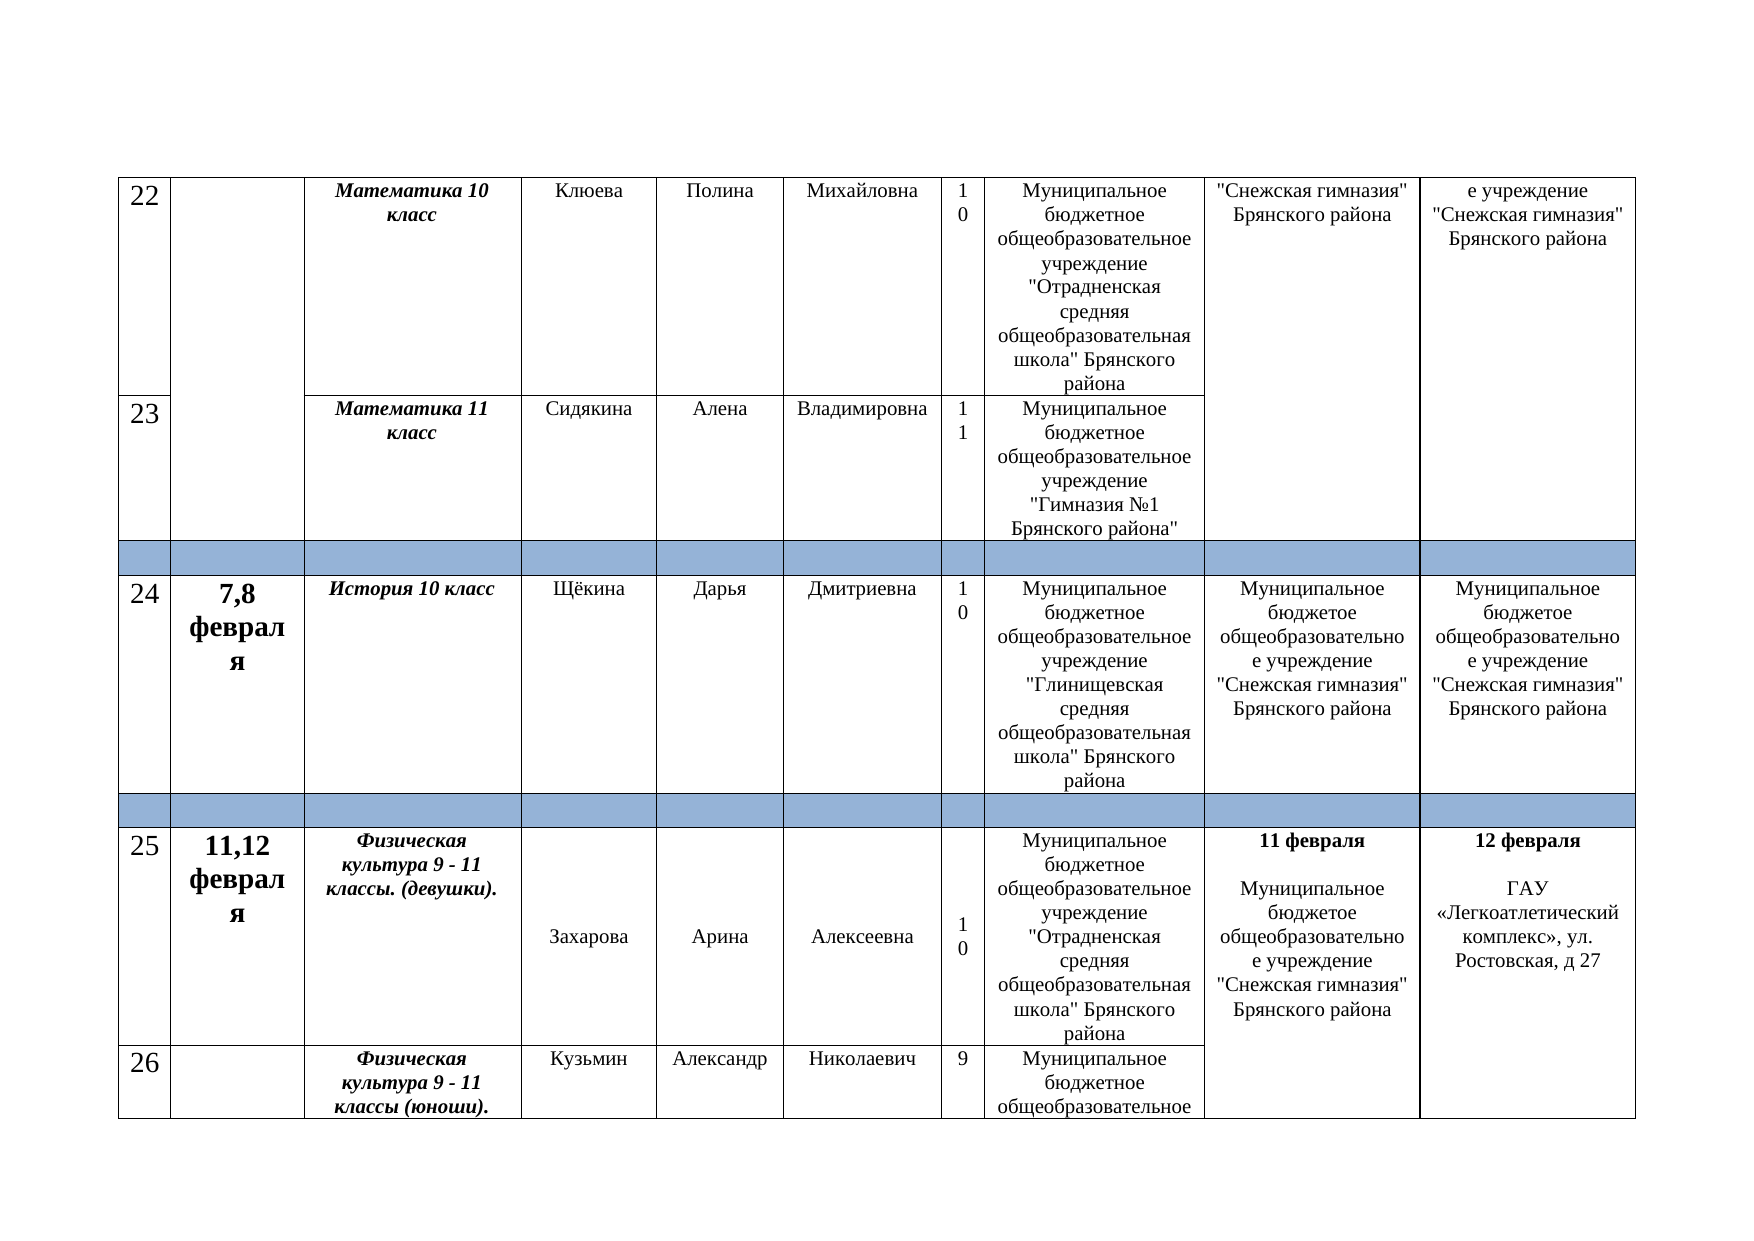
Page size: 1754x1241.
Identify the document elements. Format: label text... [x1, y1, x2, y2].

table_cell [784, 794, 941, 827]
table_cell Муниципальное бюджетное общеобразовательное учреждение "Отрадненская средняя общеобразовательная школа" Брянского района [985, 178, 1204, 395]
table_cell 26 [119, 1046, 170, 1118]
table_cell Михайловна [784, 178, 941, 395]
table_cell [119, 794, 170, 827]
table_cell 10 [942, 828, 984, 1044]
table_cell 22 [119, 178, 170, 395]
table_cell Алексеевна [784, 828, 941, 1044]
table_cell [985, 1046, 1204, 1118]
table_cell 25 [119, 828, 170, 1044]
table_cell [305, 541, 521, 575]
table_cell 7,8 февраля [171, 576, 304, 792]
table_cell 11,12 февраля [171, 828, 304, 1044]
table_cell [942, 794, 984, 827]
table_cell Муниципальное бюджетное общеобразовательное учреждение "Глинищевская средняя общеобразовательная школа" Брянского района [985, 576, 1204, 792]
table_cell [985, 541, 1204, 575]
table_cell 23 [119, 396, 170, 540]
table_cell [657, 794, 783, 827]
table_cell Дмитриевна [784, 576, 941, 792]
table_cell Муниципальное бюджетое общеобразовательное учреждение "Снежская гимназия" Брянского района [1421, 576, 1635, 792]
table_cell Щёкина [522, 576, 656, 792]
table_cell 24 [119, 576, 170, 792]
table_cell Александр [657, 1046, 783, 1118]
table_cell [1421, 794, 1635, 827]
table_cell [522, 794, 656, 827]
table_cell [305, 1046, 521, 1118]
table_cell Сидякина [522, 396, 656, 540]
table_cell [171, 794, 304, 827]
table_cell Математика 11 класс [305, 396, 521, 540]
table_cell Физическая культура 9 - 11 классы. (девушки). [305, 828, 521, 1044]
table_cell [1205, 541, 1419, 575]
table_cell [522, 541, 656, 575]
table_cell Арина [657, 828, 783, 1044]
table_cell [171, 178, 304, 540]
table_cell [657, 541, 783, 575]
table_cell [942, 541, 984, 575]
table_cell Захарова [522, 828, 656, 1044]
table_cell [784, 541, 941, 575]
table_cell Полина [657, 178, 783, 395]
table_cell [171, 1046, 304, 1118]
table_cell [1421, 541, 1635, 575]
table_cell Математика 10 класс [305, 178, 521, 395]
table_cell Муниципальное бюджетное общеобразовательное учреждение "Гимназия №1 Брянского района" [985, 396, 1204, 540]
table_cell [119, 541, 170, 575]
table_cell Владимировна [784, 396, 941, 540]
table_cell История 10 класс [305, 576, 521, 792]
table_cell [171, 541, 304, 575]
table_cell [1205, 794, 1419, 827]
table_cell Алена [657, 396, 783, 540]
table_cell [305, 794, 521, 827]
table_cell Муниципальное бюджетое общеобразовательное учреждение "Снежская гимназия" Брянского района [1205, 576, 1419, 792]
table_cell Клюева [522, 178, 656, 395]
table_cell 11 февраля Муниципальное бюджетое общеобразовательное учреждение "Снежская гимназия" Брянского района [1205, 828, 1419, 1118]
table_cell Дарья [657, 576, 783, 792]
table_cell 10 [942, 178, 984, 395]
table_cell Кузьмин [522, 1046, 656, 1118]
table_cell 10 [942, 576, 984, 792]
table_cell 12 февраля ГАУ «Легкоатлетический комплекс», ул. Ростовская, д 27 [1421, 828, 1635, 1118]
table_cell Николаевич [784, 1046, 941, 1118]
table_cell Муниципальное бюджетное общеобразовательное учреждение "Отрадненская средняя общеобразовательная школа" Брянского района [985, 828, 1204, 1044]
table_cell 11 [942, 396, 984, 540]
table_cell [985, 794, 1204, 827]
table_cell 9 [942, 1046, 984, 1118]
